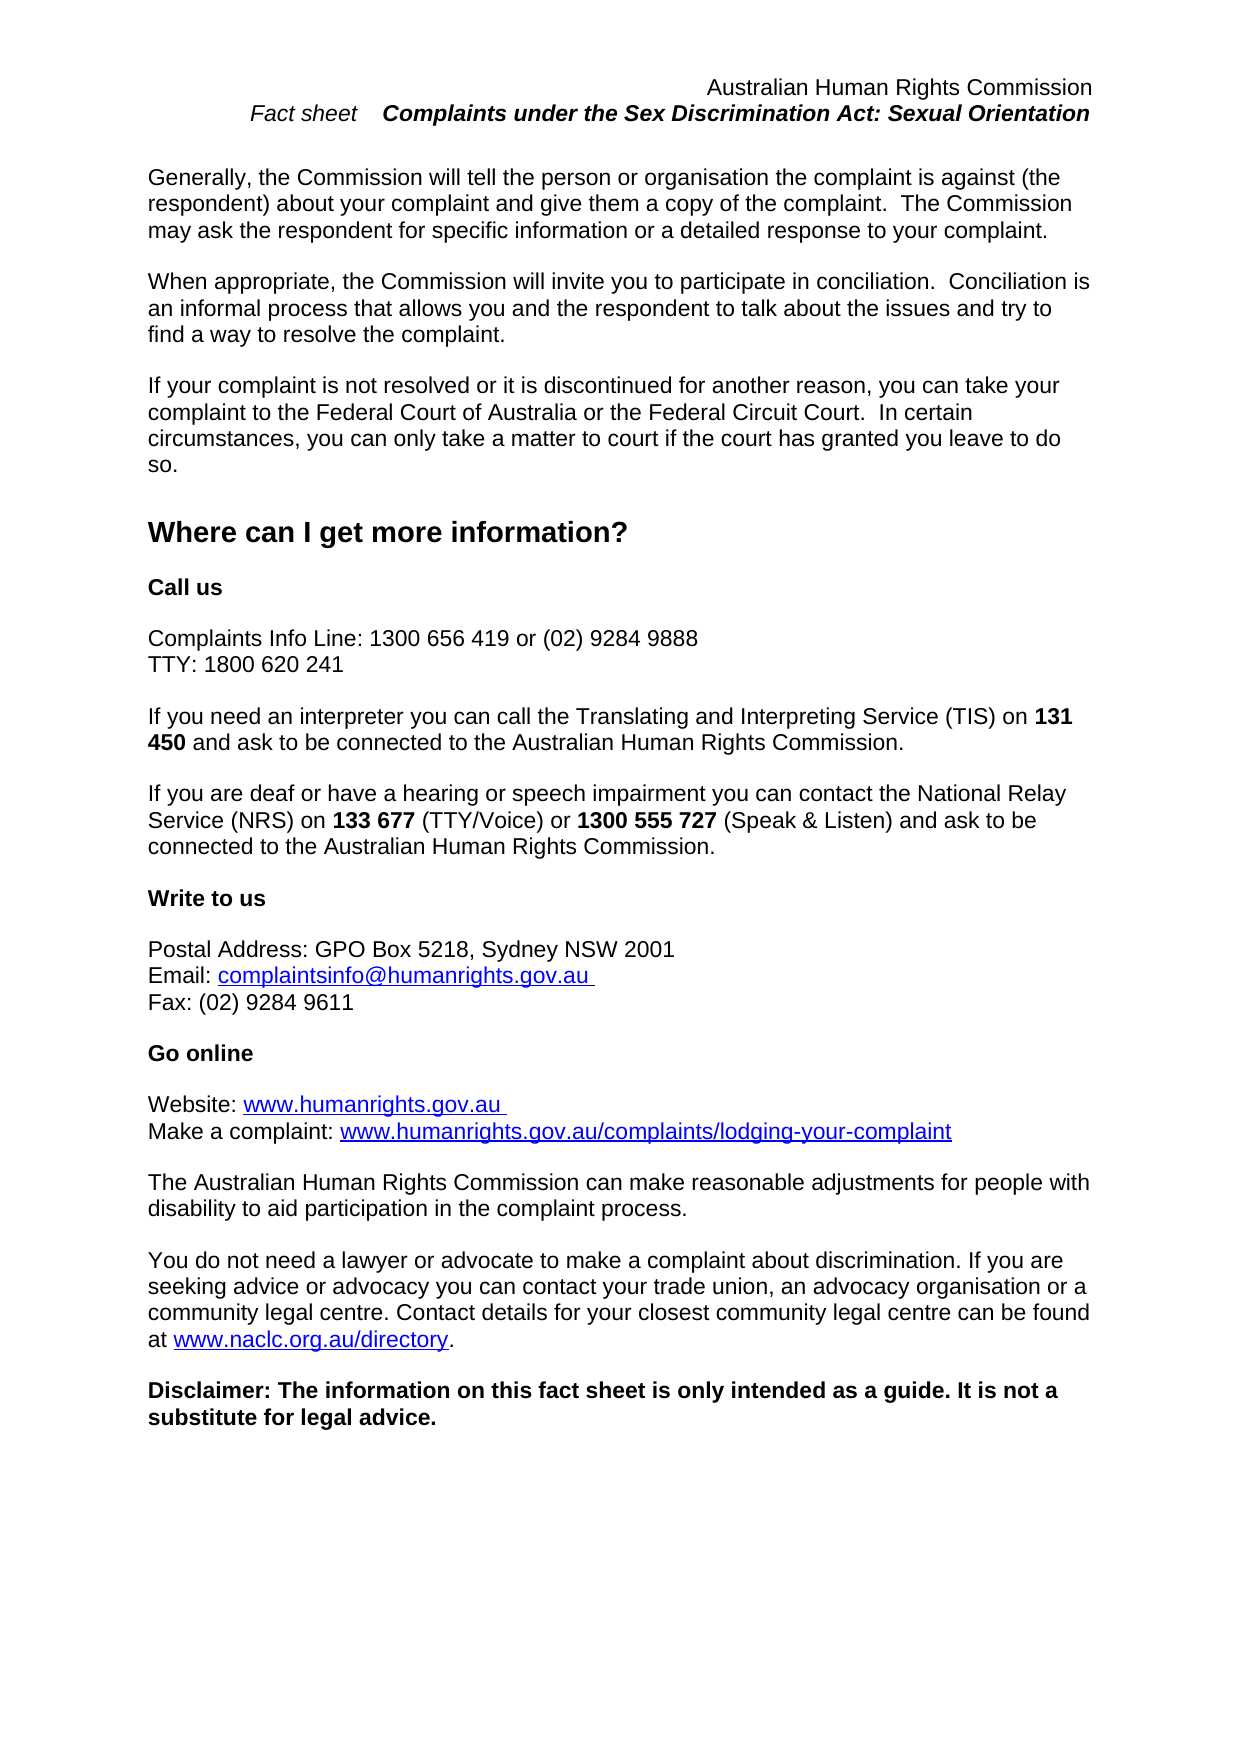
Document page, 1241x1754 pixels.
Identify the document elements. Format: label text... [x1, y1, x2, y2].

text If your complaint is not resolved or it is discontinued for another reason, you can take your complaint to the Federal Court of Australia or the Federal Circuit Court. In certain circumstances, you can only take a matter to court if the court has granted you leave to do so. [148, 372, 1092, 478]
text Postal Address: GPO Box 5218, Sydney NSW 2001 Email: complaintsinfo@humanrights.gov.au Fax: (02) 9284 9611 [148, 936, 1092, 1015]
text Disclaimer: The information on this fact sheet is only intended as a guide. It is not a substitute for legal advice. [148, 1377, 1092, 1430]
text Go online [148, 1040, 1092, 1066]
text Call us [148, 574, 1092, 600]
text If you need an interpreter you can call the Translating and Interpreting Service (TIS) on 131 450 and ask to be connected to the Australian Human Rights Commission. [148, 703, 1092, 755]
text The Australian Human Rights Commission can make reasonable adjustments for people with disability to aid participation in the complaint process. [148, 1169, 1092, 1222]
text Website: www.humanrights.gov.au Make a complaint: www.humanrights.gov.au/complaints/lodging-your-complaint [148, 1091, 1092, 1144]
text Write to us [148, 884, 1092, 911]
text You do not need a lawyer or advocate to make a complaint about discrimination. If you are seeking advice or advocacy you can contact your trade union, an advocacy organisation or a community legal centre. Contact details for your closest community legal centre can be found at www.naclc.org.au/directory. [148, 1247, 1092, 1352]
text If you are deaf or have a hearing or speech impairment you can contact the National Relay Service (NRS) on 133 677 (TTY/Voice) or 1300 555 727 (Speak & Listen) and ask to be connected to the Australian Human Rights Commission. [148, 780, 1092, 859]
text Complaints Info Line: 1300 656 419 or (02) 9284 9888 TTY: 1800 620 241 [148, 625, 1092, 678]
text When appropriate, the Commission will invite you to participate in conciliation. Conciliation is an informal process that allows you and the respondent to talk about the issues and try to find a way to resolve the complaint. [148, 268, 1092, 347]
subtitle Where can I get more information? [148, 515, 1092, 549]
text Generally, the Commission will tell the person or organisation the complaint is against (the respondent) about your complaint and give them a copy of the complaint. The Commission may ask the respondent for specific information or a detailed response to your complaint. [148, 164, 1092, 243]
